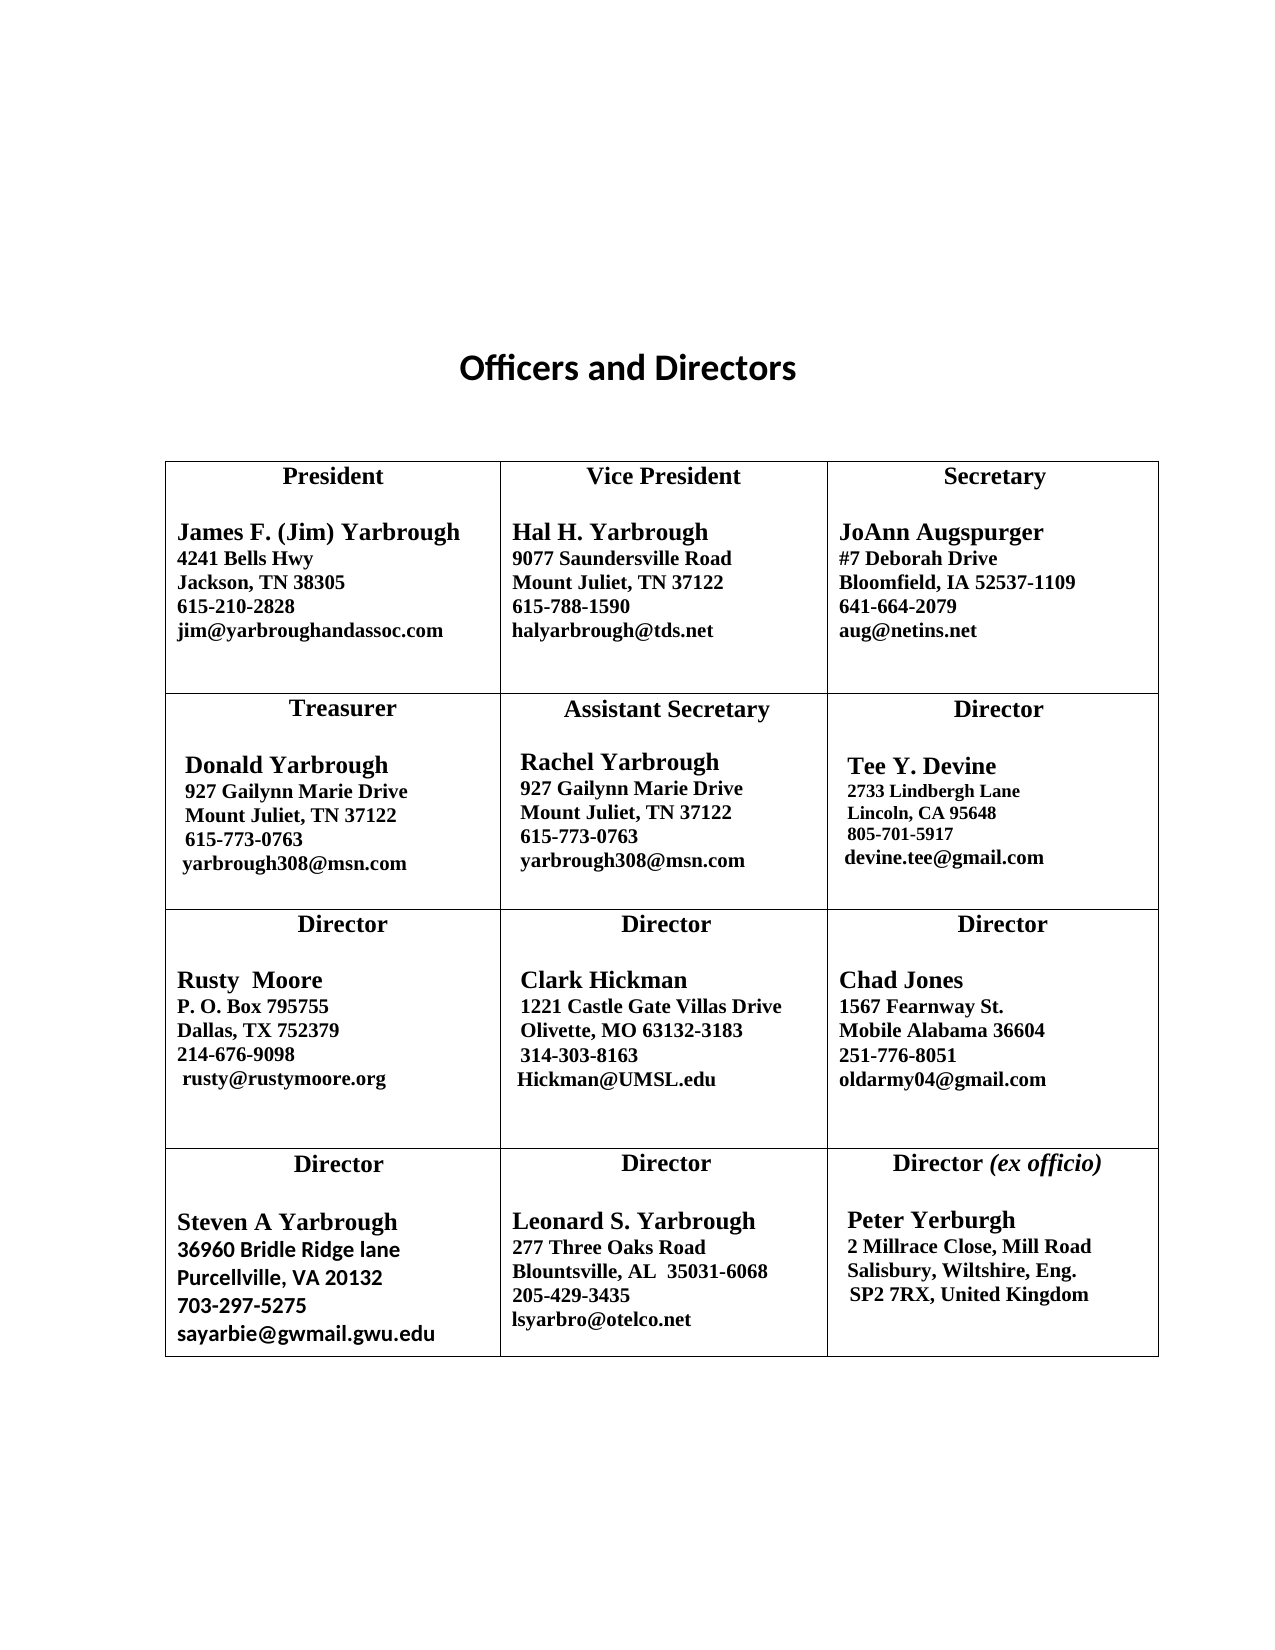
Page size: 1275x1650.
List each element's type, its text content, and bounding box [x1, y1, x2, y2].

table_cell Director Leonard S. Yarbrough 277 Three Oaks Road Blountsville, AL 35031-6068 205-429-3435 lsyarbro@otelco.net [501, 1149, 827, 1356]
table_cell Director Chad Jones 1567 Fearnway St. Mobile Alabama 36604 251-776-8051 oldarmy04@gmail.com [828, 910, 1158, 1148]
table_cell Director Clark Hickman 1221 Castle Gate Villas Drive Olivette, MO 63132-3183 314-303-8163 Hickman@UMSL.edu [501, 910, 827, 1148]
table_header President James F. (Jim) Yarbrough 4241 Bells Hwy Jackson, TN 38305 615-210-2828 jim@yarbroughandassoc.com [166, 462, 500, 693]
table_cell Assistant Secretary Rachel Yarbrough 927 Gailynn Marie Drive Mount Juliet, TN 37122 615-773-0763 yarbrough308@msn.com [501, 694, 827, 909]
table_header Vice President Hal H. Yarbrough 9077 Saundersville Road Mount Juliet, TN 37122 615-788-1590 halyarbrough@tds.net [501, 462, 827, 693]
table_cell Director Rusty Moore P. O. Box 795755 Dallas, TX 752379 214-676-9098 rusty@rustymoore.org [166, 910, 500, 1148]
table_cell Director (ex officio) Peter Yerburgh 2 Millrace Close, Mill Road Salisbury, Wiltshire, Eng. SP2 7RX, United Kingdom [828, 1149, 1158, 1356]
table_cell Director Steven A Yarbrough 36960 Bridle Ridge lane Purcellville, VA 20132 703-297-5275 sayarbie@gwmail.gwu.edu [166, 1149, 500, 1356]
subtitle Officers and Directors [459, 344, 1171, 390]
table_cell Treasurer Donald Yarbrough 927 Gailynn Marie Drive Mount Juliet, TN 37122 615-773-0763 yarbrough308@msn.com [166, 694, 500, 909]
table_cell Director Tee Y. Devine 2733 Lindbergh Lane Lincoln, CA 95648 805-701-5917 devine.tee@gmail.com [828, 694, 1158, 909]
table_header Secretary JoAnn Augspurger #7 Deborah Drive Bloomfield, IA 52537-1109 641-664-2079 aug@netins.net [828, 462, 1158, 693]
